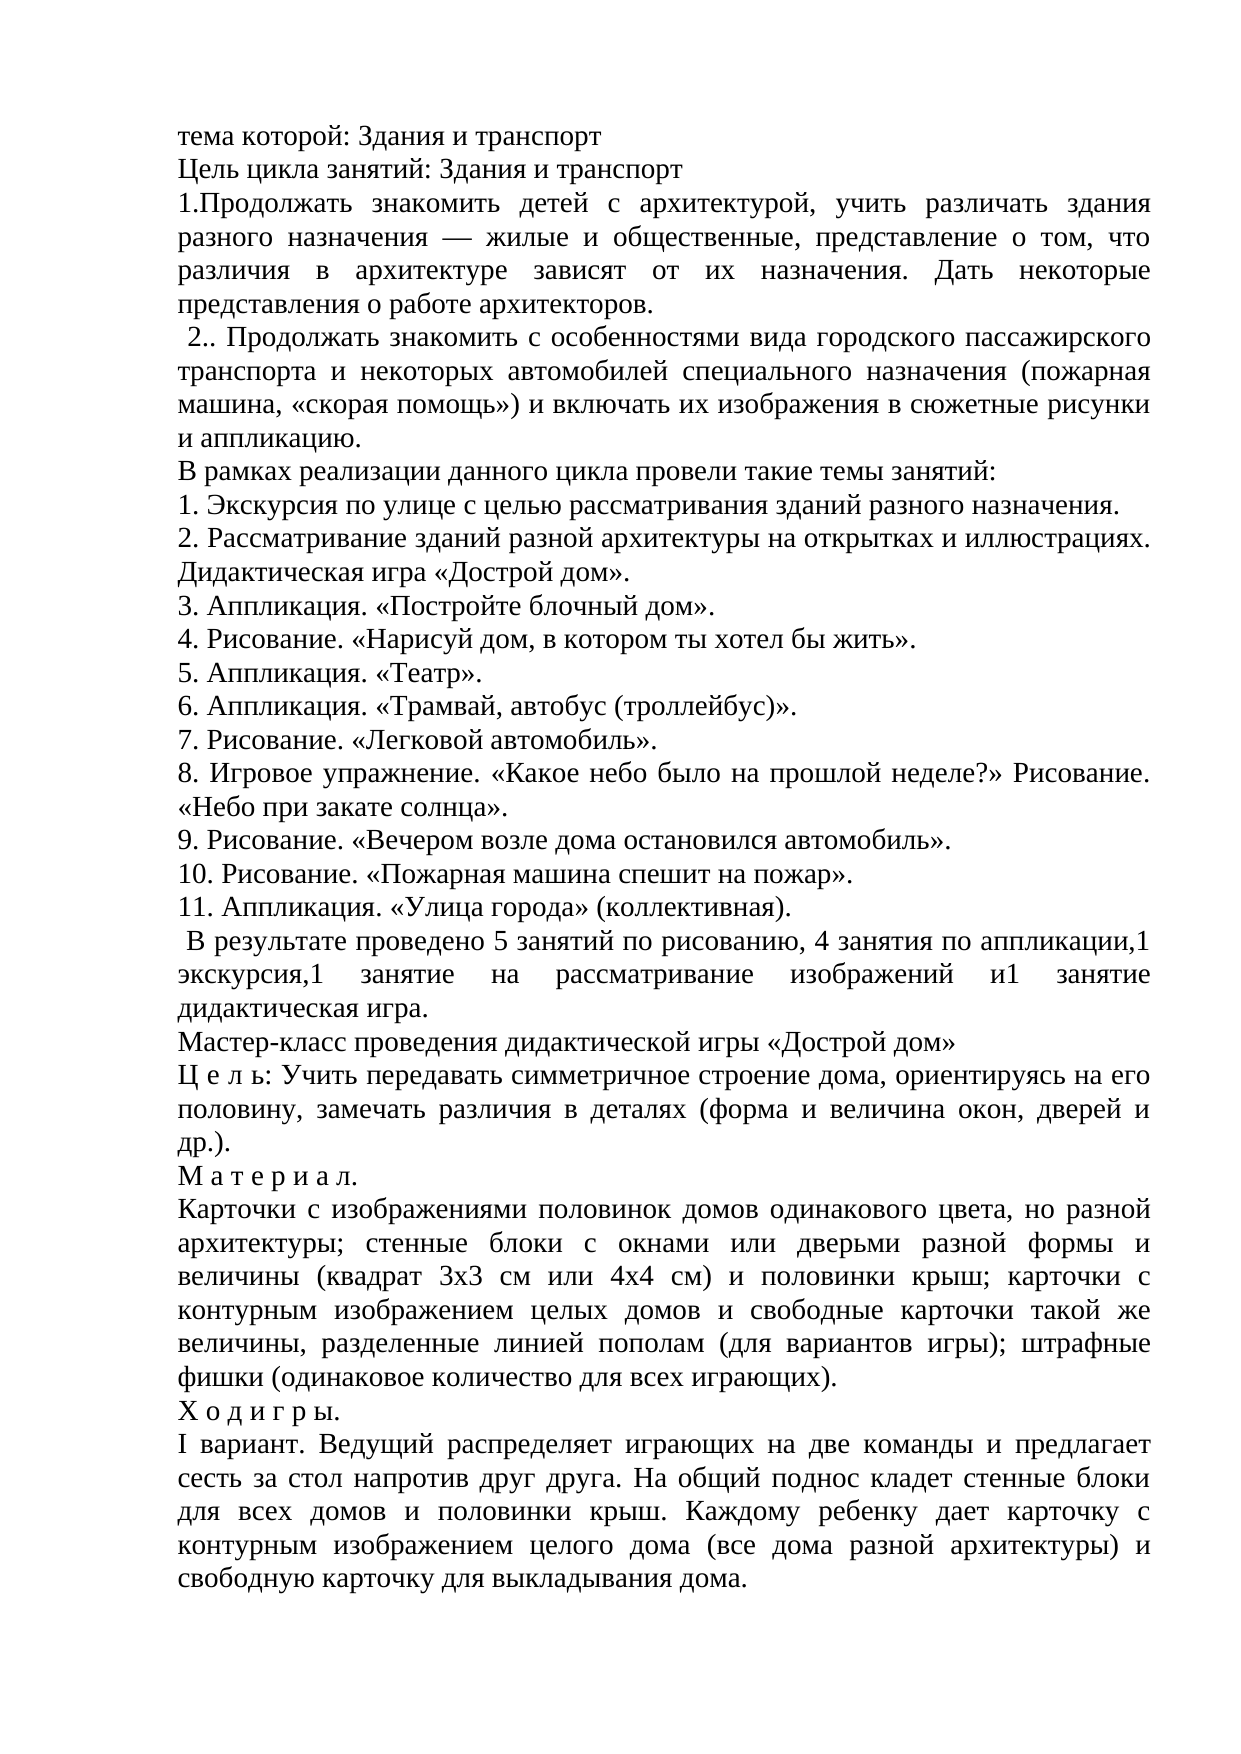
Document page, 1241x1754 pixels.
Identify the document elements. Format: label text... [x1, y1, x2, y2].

text I вариант. Ведущий распределяет играющих на две команды и предлагает сесть за стол напротив друг друга. На общий поднос кладет стенные блоки для всех домов и половинки крыш. Каждому ребенку дает карточку с контурным изображением целого дома (все дома разной архитектуры) и свободную карточку для выкладывания дома. [177, 1426, 1152, 1594]
text 10. Рисование. «Пожарная машина спешит на пожар». [177, 856, 1152, 889]
text В результате проведено 5 занятий по рисованию, 4 занятия по аппликации,1 экскурсия,1 занятие на рассматривание изображений и1 занятие дидактическая игра. [177, 923, 1152, 1024]
text Ц е л ь: Учить передавать симметричное строение дома, ориентируясь на его половину, замечать различия в деталях (форма и величина окон, дверей и др.). [177, 1057, 1152, 1158]
text 5. Аппликация. «Театр». [177, 655, 1152, 688]
text В рамках реализации данного цикла провели такие темы занятий: [177, 453, 1152, 487]
text Карточки с изображениями половинок домов одинакового цвета, но разной архитектуры; стенные блоки с окнами или дверьми разной формы и величины (квадрат 3x3 см или 4x4 см) и половинки крыш; карточки с контурным изображением целых домов и свободные карточки такой же величины, разделенные линией пополам (для вариантов игры); штрафные фишки (одинаковое количество для всех играющих). [177, 1191, 1152, 1393]
text Мастер-класс проведения дидактической игры «Дострой дом» [177, 1024, 1152, 1057]
text Цель цикла занятий: Здания и транспорт [177, 152, 1152, 185]
text 3. Аппликация. «Постройте блочный дом». [177, 588, 1152, 621]
text 9. Рисование. «Вечером возле дома остановился автомобиль». [177, 822, 1152, 856]
text 4. Рисование. «Нарисуй дом, в котором ты хотел бы жить». [177, 621, 1152, 655]
text 1.Продолжать знакомить детей с архитектурой, учить различать здания разного назначения — жилые и общественные, представление о том, что различия в архитектуре зависят от их назначения. Дать некоторые представления о работе архитекторов. [177, 185, 1152, 319]
text 2.. Продолжать знакомить с особенностями вида городского пассажирского транспорта и некоторых автомобилей специального назначения (пожарная машина, «скорая помощь») и включать их изображения в сюжетные рисунки и аппликацию. [177, 319, 1152, 453]
text 7. Рисование. «Легковой автомобиль». [177, 722, 1152, 755]
text 1. Экскурсия по улице с целью рассматривания зданий разного назначения. [177, 487, 1152, 521]
text 8. Игровое упражнение. «Какое небо было на прошлой неделе?» Рисование. «Небо при закате солнца». [177, 755, 1152, 822]
text Х о д и г р ы. [177, 1393, 1152, 1426]
text тема которой: Здания и транспорт [177, 118, 1152, 152]
text 2. Рассматривание зданий разной архитектуры на открытках и иллюстрациях. Дидактическая игра «Дострой дом». [177, 521, 1152, 588]
text М а т е р и а л. [177, 1158, 1152, 1191]
text 11. Аппликация. «Улица города» (коллективная). [177, 889, 1152, 923]
text 6. Аппликация. «Трамвай, автобус (троллейбус)». [177, 688, 1152, 722]
